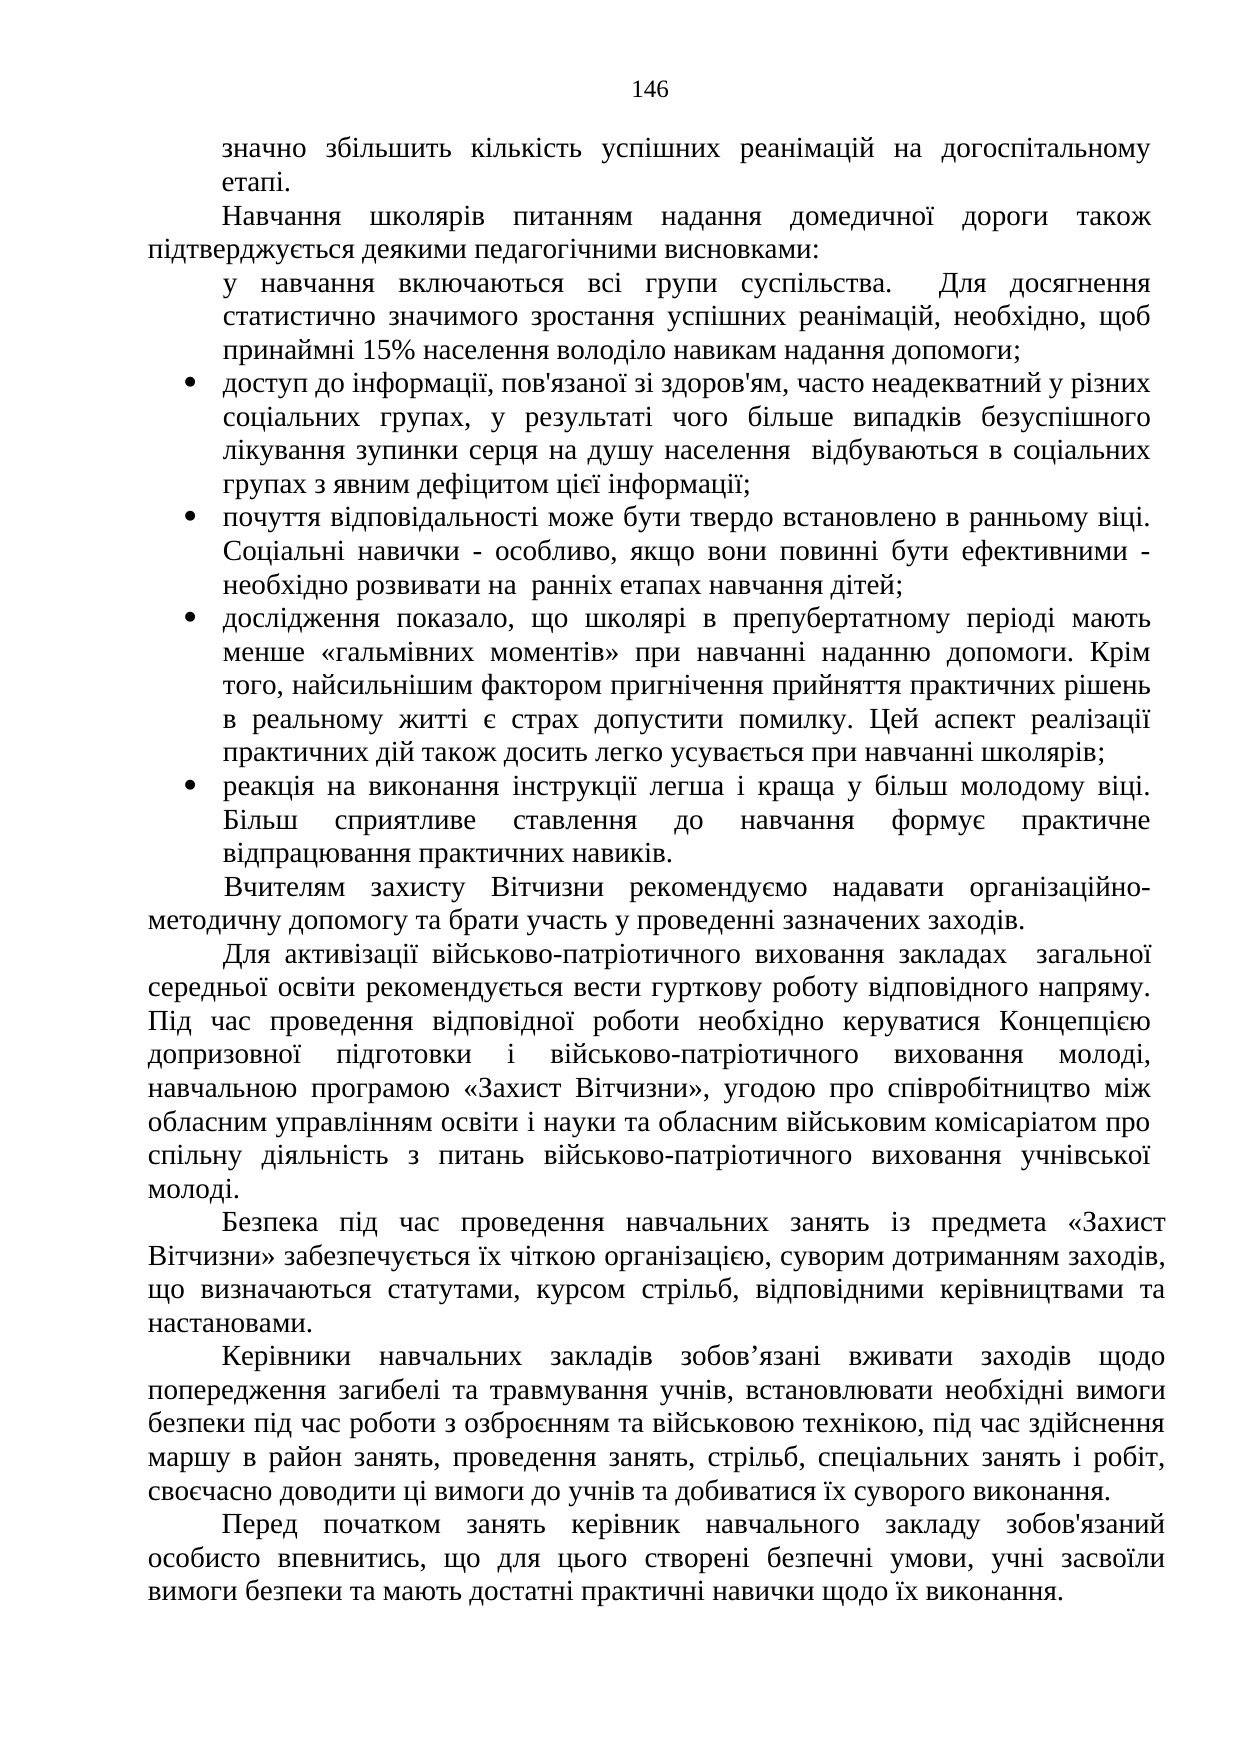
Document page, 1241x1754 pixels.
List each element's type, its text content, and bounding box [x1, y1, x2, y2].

text Керівники навчальних закладів зобов’язані вживати заходів щодо попередження загибелі та травмування учнів, встановлювати необхідні вимоги безпеки під час роботи з озброєнням та військовою технікою, під час здійснення маршу в район занять, проведення занять, стрільб, спеціальних занять і робіт, своєчасно доводити ці вимоги до учнів та добиватися їх суворого виконання. [148, 1338, 1166, 1506]
list почуття відповідальності може бути твердо встановлено в ранньому віці. Соціальні навички - особливо, якщо вони повинні бути ефективними - необхідно розвивати на ранніх етапах навчання дітей; [185, 499, 1152, 600]
list доступ до інформації, пов'язаної зі здоров'ям, часто неадекватний у різних соціальних групах, у результаті чого більше випадків безуспішного лікування зупинки серця на душу населення відбуваються в соціальних групах з явним дефіцитом цієї інформації; [185, 365, 1152, 499]
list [148, 131, 1152, 198]
text Перед початком занять керівник навчального закладу зобов'язаний особисто впевнитись, що для цього створені безпечні умови, учні засвоїли вимоги безпеки та мають достатні практичні навички щодо їх виконання. [148, 1506, 1166, 1607]
list у навчання включаються всі групи суспільства. Для досягнення статистично значимого зростання успішних реанімацій, необхідно, щоб принаймні 15% населення володіло навикам надання допомоги; [223, 265, 1152, 365]
text Безпека під час проведення навчальних занять із предмета «Захист Вітчизни» забезпечується їх чіткою організацією, суворим дотриманням заходів, що визначаються статутами, курсом стрільб, відповідними керівництвами та настановами. [148, 1204, 1166, 1338]
text Для активізації військово-патріотичного виховання закладах загальної середньої освіти рекомендується вести гурткову роботу відповідного напряму. Під час проведення відповідної роботи необхідно керуватися Концепцією допризовної підготовки і військово-патріотичного виховання молоді, навчальною програмою «Захист Вітчизни», угодою про співробітництво між обласним управлінням освіти і науки та обласним військовим комісаріатом про спільну діяльність з питань військово-патріотичного виховання учнівської молоді. [148, 936, 1152, 1204]
list реакція на виконання інструкції легша і краща у більш молодому віці. Більш сприятливе ставлення до навчання формує практичне відпрацювання практичних навиків. [185, 768, 1152, 869]
list дослідження показало, що школярі в препубертатному періоді мають менше «гальмівних моментів» при навчанні наданню допомоги. Крім того, найсильнішим фактором пригнічення прийняття практичних рішень в реальному житті є страх допустити помилку. Цей аспект реалізації практичних дій також досить легко усувається при навчанні школярів; [185, 600, 1152, 768]
text Навчання школярів питанням надання домедичної дороги також підтверджується деякими педагогічними висновками: [148, 198, 1152, 265]
text Вчителям захисту Вітчизни рекомендуємо надавати організаційно-методичну допомогу та брати участь у проведенні зазначених заходів. [148, 869, 1152, 936]
